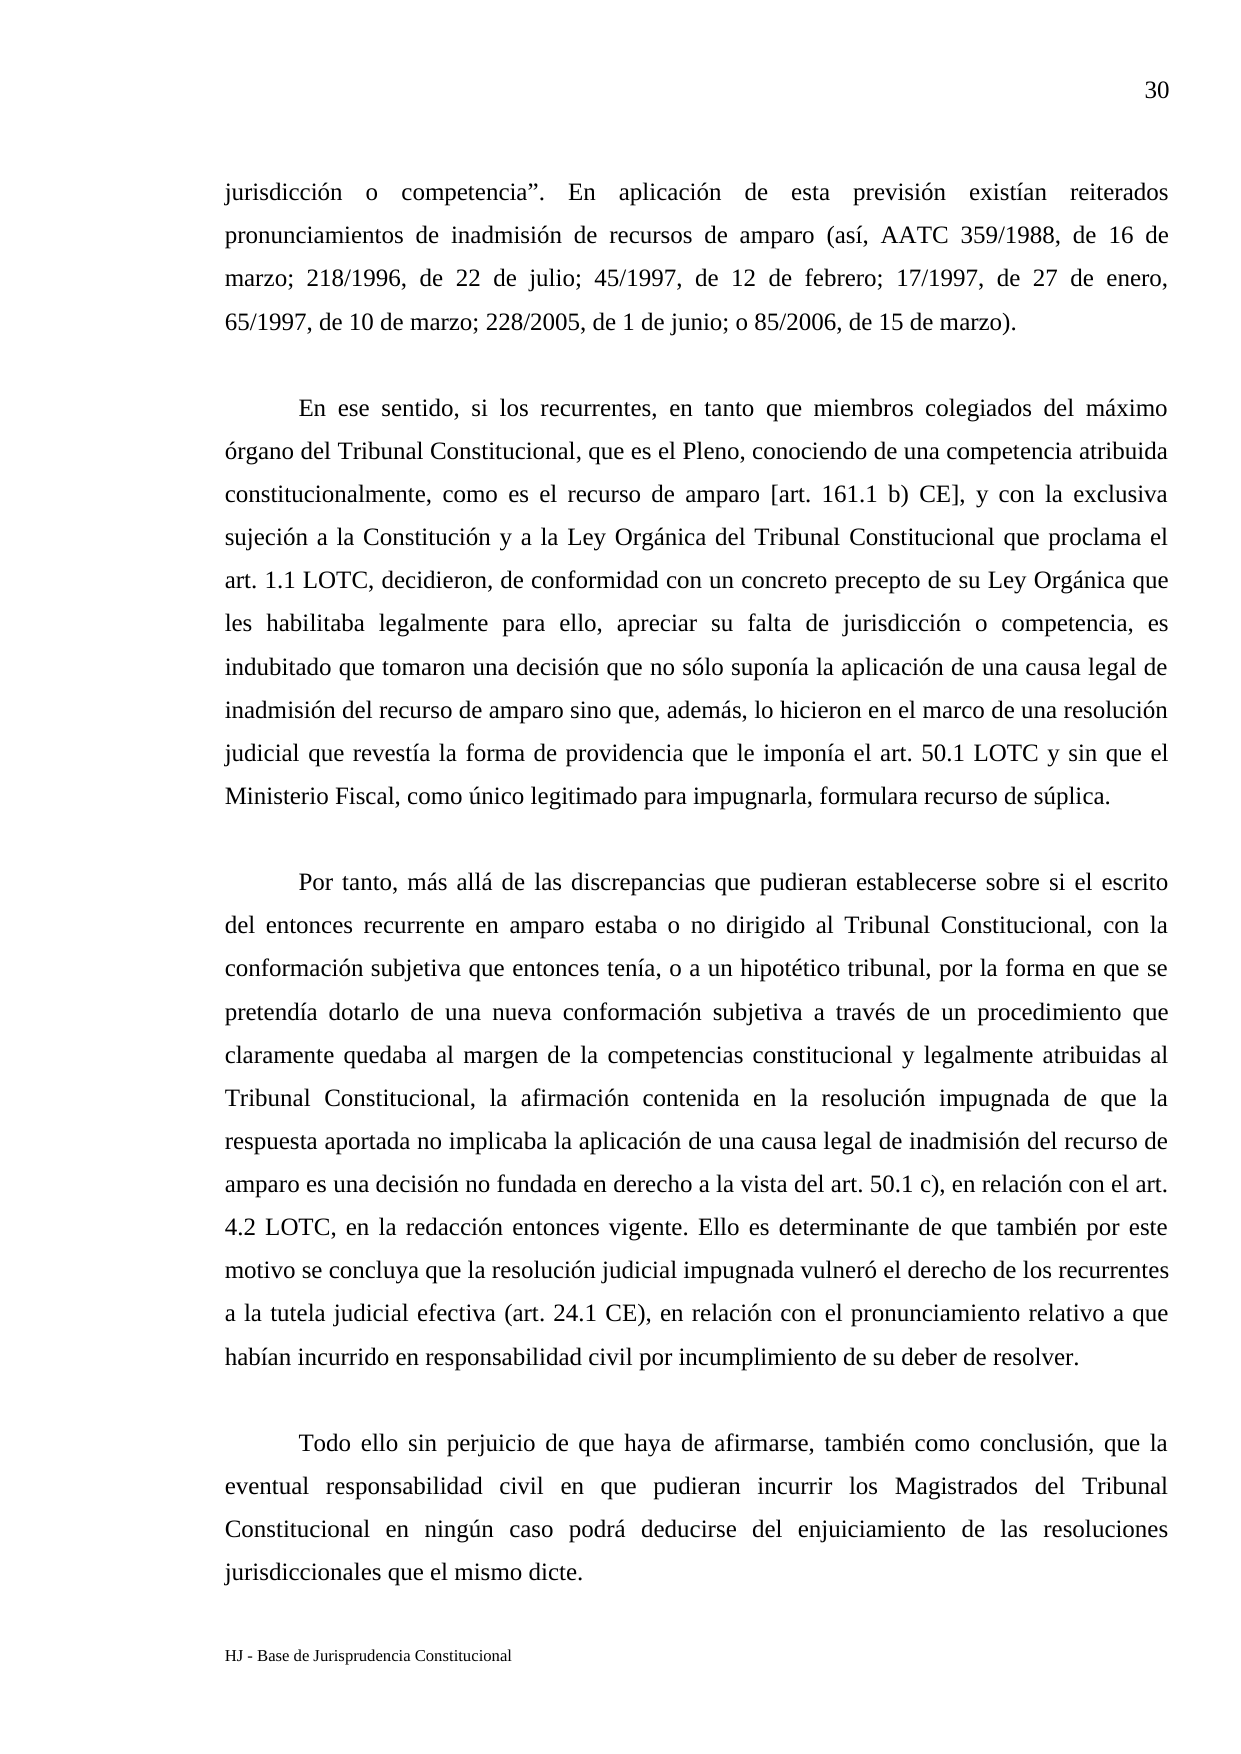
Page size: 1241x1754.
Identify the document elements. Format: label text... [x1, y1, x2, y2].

text En ese sentido, si los recurrentes, en tanto que miembros colegiados del máximo órgano del Tribunal Constitucional, que es el Pleno, conociendo de una competencia atribuida constitucionalmente, como es el recurso de amparo [art. 161.1 b) CE], y con la exclusiva sujeción a la Constitución y a la Ley Orgánica del Tribunal Constitucional que proclama el art. 1.1 LOTC, decidieron, de conformidad con un concreto precepto de su Ley Orgánica que les habilitaba legalmente para ello, apreciar su falta de jurisdicción o competencia, es indubitado que tomaron una decisión que no sólo suponía la aplicación de una causa legal de inadmisión del recurso de amparo sino que, además, lo hicieron en el marco de una resolución judicial que revestía la forma de providencia que le imponía el art. 50.1 LOTC y sin que el Ministerio Fiscal, como único legitimado para impugnarla, formulara recurso de súplica. [224, 393, 1169, 810]
text Por tanto, más allá de las discrepancias que pudieran establecerse sobre si el escrito del entonces recurrente en amparo estaba o no dirigido al Tribunal Constitucional, con la conformación subjetiva que entonces tenía, o a un hipotético tribunal, por la forma en que se pretendía dotarlo de una nueva conformación subjetiva a través de un procedimiento que claramente quedaba al margen de la competencias constitucional y legalmente atribuidas al Tribunal Constitucional, la afirmación contenida en la resolución impugnada de que la respuesta aportada no implicaba la aplicación de una causa legal de inadmisión del recurso de amparo es una decisión no fundada en derecho a la vista del art. 50.1 c), en relación con el art. 4.2 LOTC, en la redacción entonces vigente. Ello es determinante de que también por este motivo se concluya que la resolución judicial impugnada vulneró el derecho de los recurrentes a la tutela judicial efectiva (art. 24.1 CE), en relación con el pronunciamiento relativo a que habían incurrido en responsabilidad civil por incumplimiento de su deber de resolver. [224, 867, 1169, 1370]
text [224, 177, 1169, 335]
text Todo ello sin perjuicio de que haya de afirmarse, también como conclusión, que la eventual responsabilidad civil en que pudieran incurrir los Magistrados del Tribunal Constitucional en ningún caso podrá deducirse del enjuiciamiento de las resoluciones jurisdiccionales que el mismo dicte. [224, 1428, 1169, 1586]
